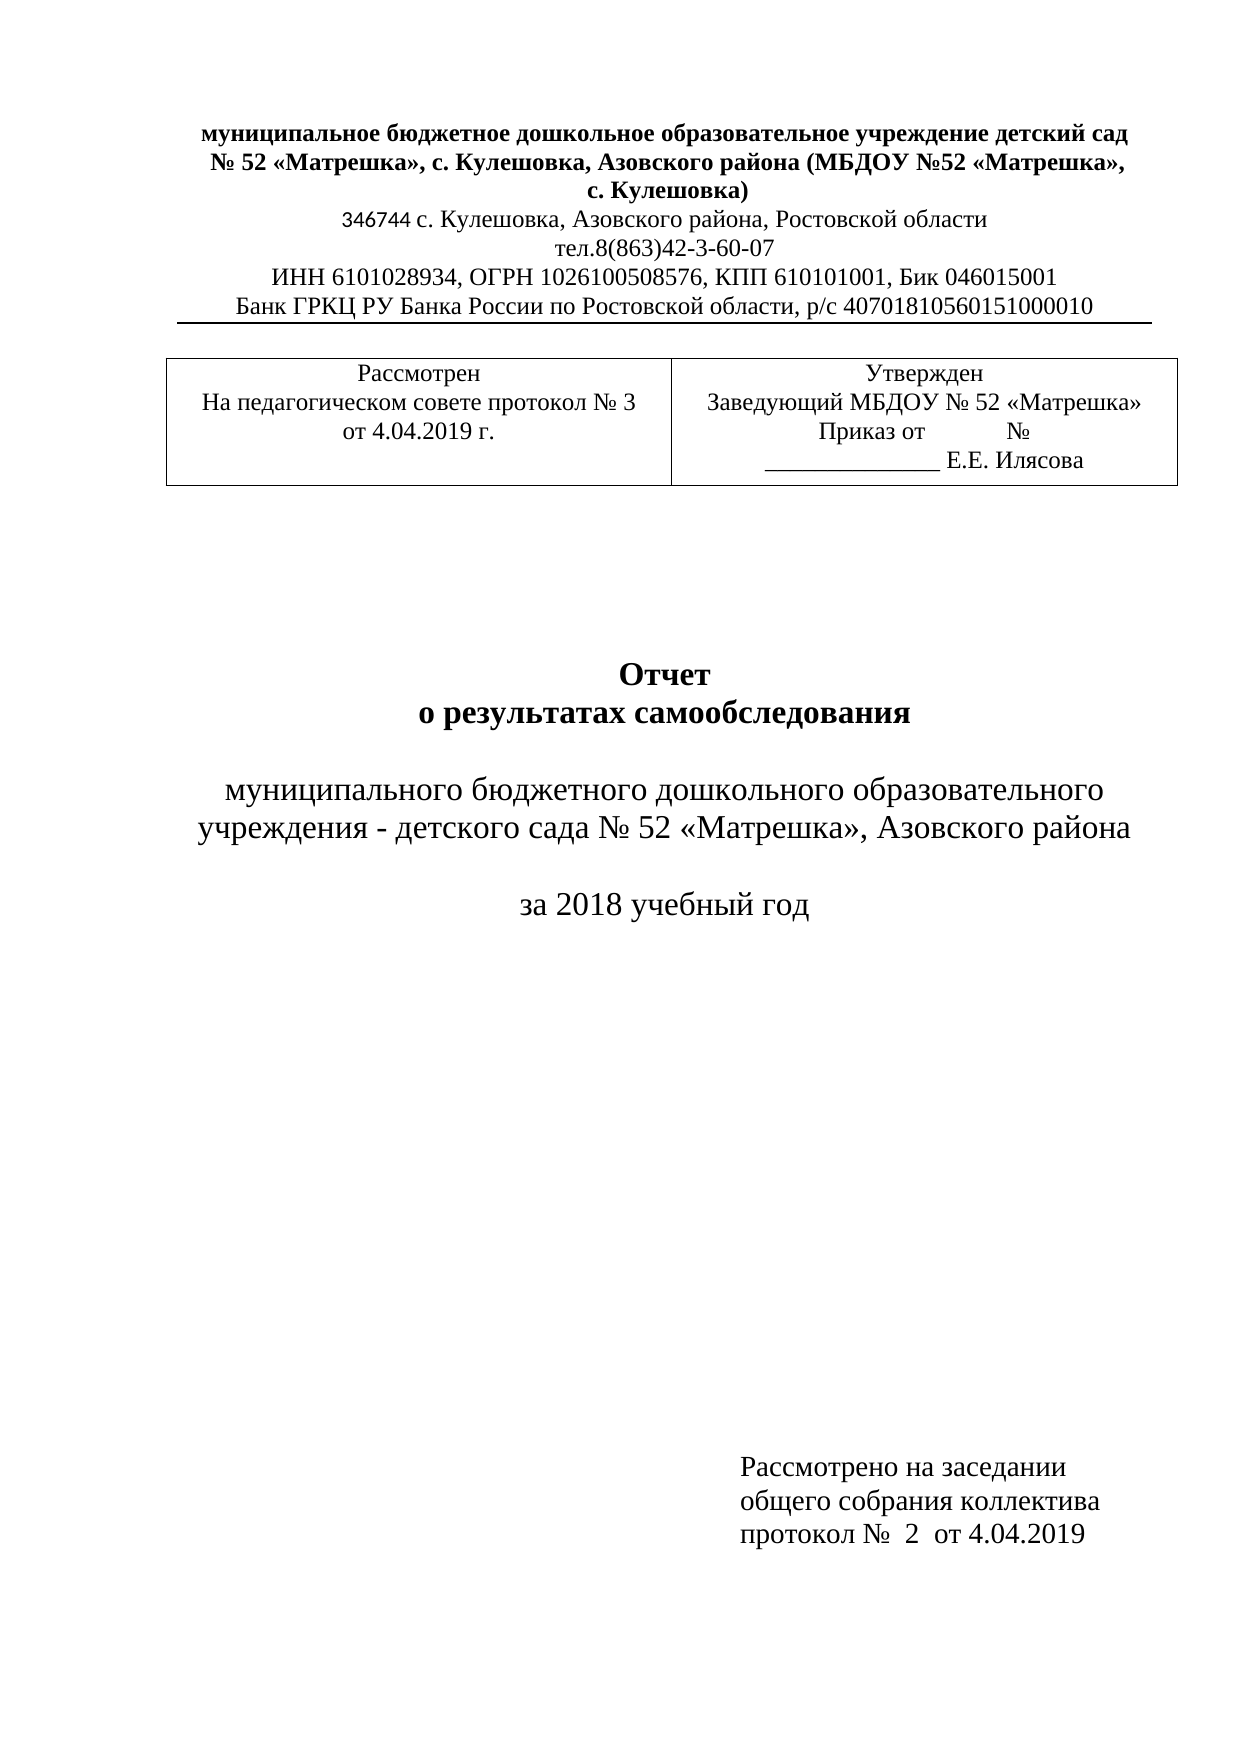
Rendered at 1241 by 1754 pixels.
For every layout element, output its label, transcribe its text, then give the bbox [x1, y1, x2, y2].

text протокол № 2 от 4.04.2019 [740, 1516, 1152, 1550]
text Рассмотрено на заседании [740, 1449, 1152, 1483]
text о результатах самообследования [177, 692, 1152, 731]
text № 52 «Матрешка», с. Кулешовка, Азовского района (МБДОУ №52 «Матрешка», [177, 147, 1152, 176]
text Отчет [177, 654, 1152, 692]
text тел.8(863)42-3-60-07 [177, 233, 1152, 262]
text за 2018 учебный год [177, 884, 1152, 922]
text 346744 с. Кулешовка, Азовского района, Ростовской области [177, 204, 1152, 233]
text общего собрания коллектива [740, 1483, 1152, 1516]
table_header Утвержден Заведующий МБДОУ № 52 «Матрешка» Приказ от № ______________ Е.Е. Илясова [672, 359, 1177, 485]
text муниципального бюджетного дошкольного образовательного учреждения - детского сада № 52 «Матрешка», Азовского района [177, 769, 1152, 846]
text ИНН 6101028934, ОГРН 1026100508576, КПП 610101001, Бик 046015001 [177, 262, 1152, 291]
table_header Рассмотрен На педагогическом совете протокол № 3 от 4.04.2019 г. [167, 359, 671, 485]
text с. Кулешовка) [177, 176, 1152, 204]
text муниципальное бюджетное дошкольное образовательное учреждение детский сад [177, 118, 1152, 147]
text Банк ГРКЦ РУ Банка России по Ростовской области, р/с 40701810560151000010 [177, 291, 1152, 322]
